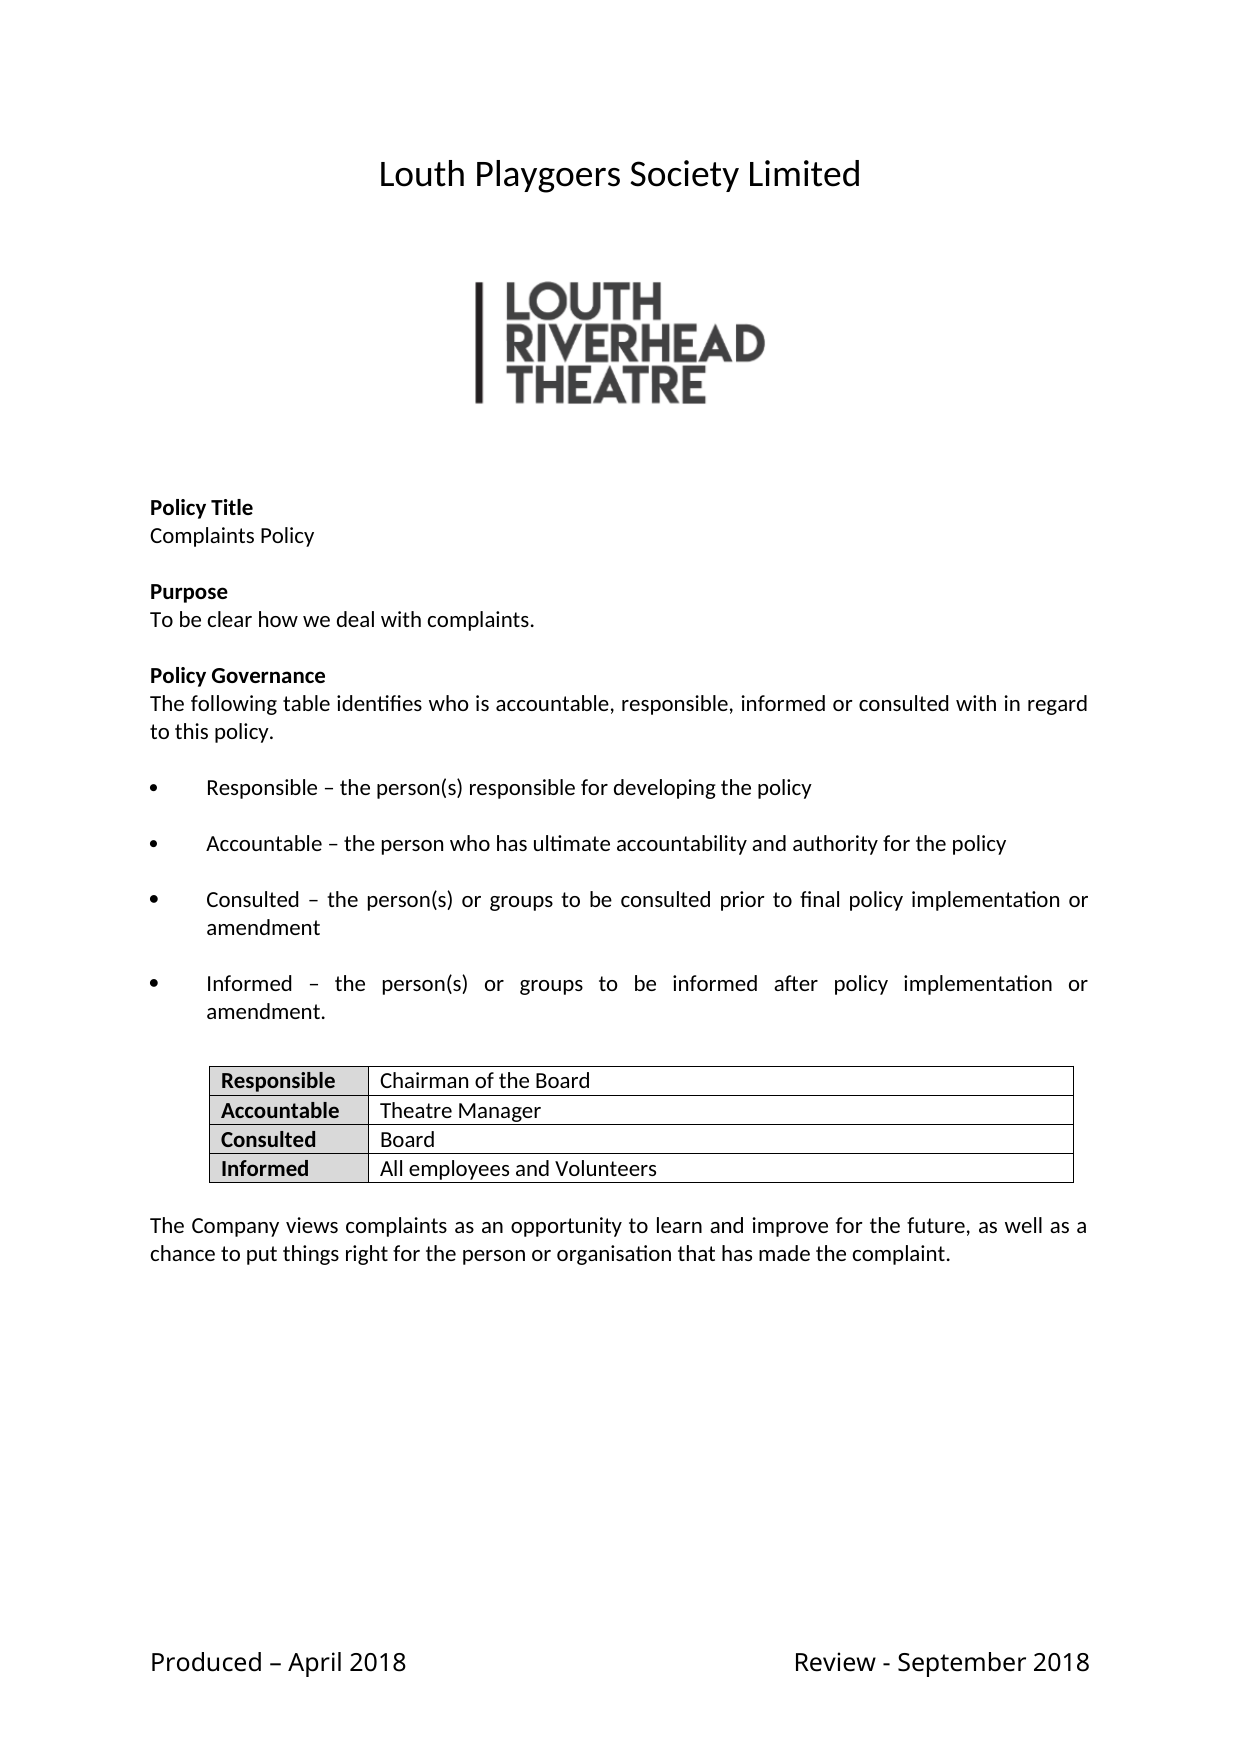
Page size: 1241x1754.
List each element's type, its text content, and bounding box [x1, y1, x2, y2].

table_cell Board [369, 1125, 1073, 1153]
list Complaints Policy [150, 521, 1090, 549]
list Accountable – the person who has ultimate accountability and authority for the policy [150, 829, 1090, 857]
list Consulted – the person(s) or groups to be consulted prior to final policy implementation or amendment [150, 885, 1090, 941]
table_cell All employees and Volunteers [369, 1154, 1073, 1182]
table_cell Accountable [210, 1096, 368, 1124]
text Policy Governance [150, 661, 1090, 689]
text Louth Playgoers Society Limited [150, 150, 1090, 196]
list Purpose [150, 577, 1090, 605]
list Responsible – the person(s) responsible for developing the policy [150, 773, 1090, 801]
table_header Chairman of the Board [369, 1067, 1073, 1095]
list The Company views complaints as an opportunity to learn and improve for the future, as well as a chance to put things right for the person or organisation that has made the complaint. [150, 1211, 1090, 1267]
text To be clear how we deal with complaints. [150, 605, 1090, 633]
table_cell Theatre Manager [369, 1096, 1073, 1124]
picture [471, 195, 769, 493]
list Policy Title [150, 493, 1090, 521]
list Informed – the person(s) or groups to be informed after policy implementation or amendment. [150, 969, 1090, 1025]
table_cell Consulted [210, 1125, 368, 1153]
table_header Responsible [210, 1067, 368, 1095]
text The following table identifies who is accountable, responsible, informed or consulted with in regard to this policy. [150, 689, 1090, 745]
table_cell Informed [210, 1154, 368, 1182]
